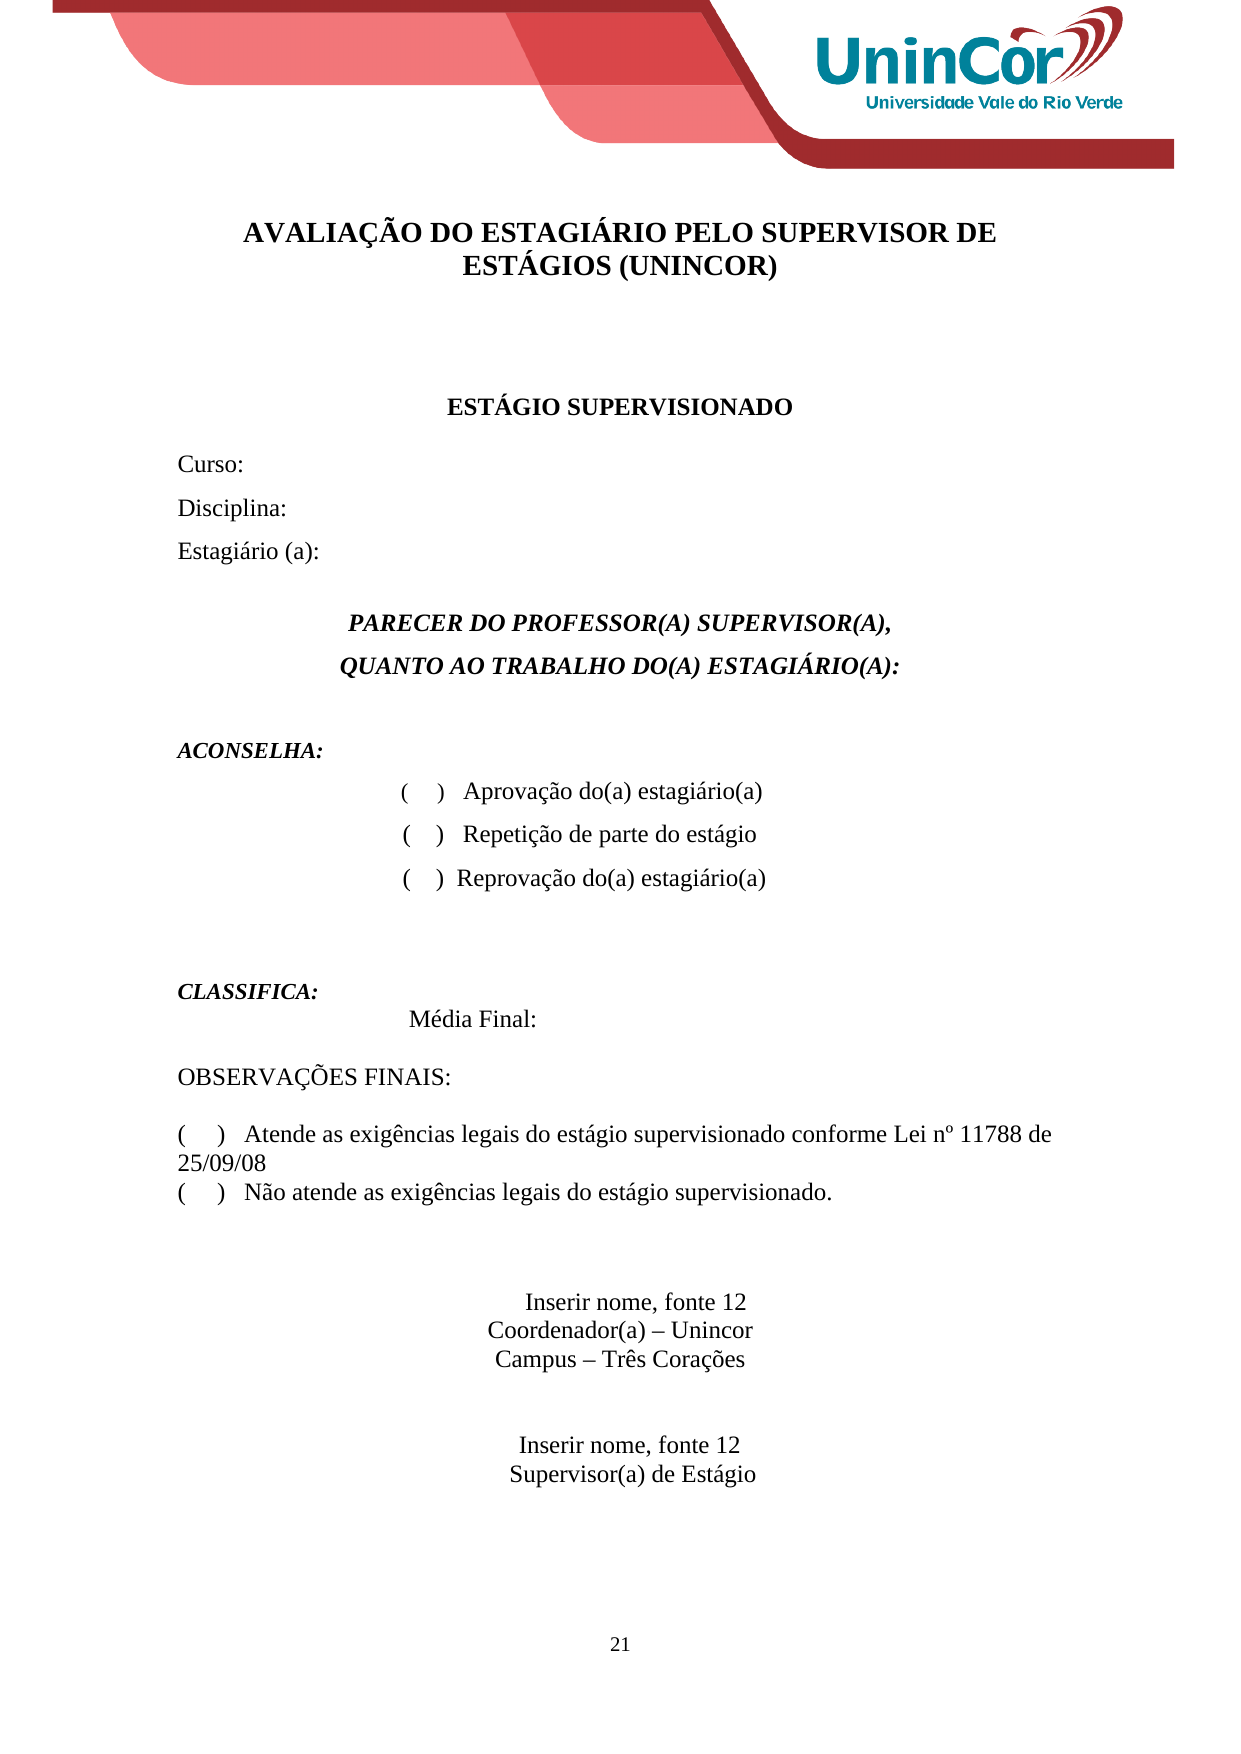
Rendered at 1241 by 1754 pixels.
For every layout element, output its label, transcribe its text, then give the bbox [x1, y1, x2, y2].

title Inserir nome, fonte 12 [177, 1431, 1063, 1459]
text ( ) Atende as exigências legais do estágio supervisionado conforme Lei nº 11788 de 25/09/08 [177, 1119, 1063, 1177]
subtitle AVALIAÇÃO DO ESTAGIÁRIO PELO SUPERVISOR DE ESTÁGIOS (UNINCOR) [177, 215, 1063, 282]
text ESTÁGIO SUPERVISIONADO [177, 392, 1063, 421]
title Coordenador(a) – Unincor [177, 1316, 1063, 1344]
text CLASSIFICA: [177, 978, 1063, 1004]
text PARECER DO PROFESSOR(A) SUPERVISOR(A), [177, 608, 1063, 636]
text OBSERVAÇÕES FINAIS: [177, 1062, 1063, 1090]
text Média Final: [177, 1004, 1063, 1033]
picture [52, 0, 1175, 169]
text ( ) Aprovação do(a) estagiário(a) [177, 776, 1063, 805]
text ( ) Reprovação do(a) estagiário(a) [177, 863, 1063, 891]
text Disciplina: [177, 493, 1063, 521]
text QUANTO AO TRABALHO DO(A) ESTAGIÁRIO(A): [177, 651, 1063, 679]
text Estagiário (a): [177, 536, 1063, 564]
text ( ) Repetição de parte do estágio [177, 819, 1063, 848]
text ( ) Não atende as exigências legais do estágio supervisionado. [177, 1177, 1063, 1205]
title Inserir nome, fonte 12 [177, 1287, 1063, 1316]
text Curso: [177, 449, 1063, 478]
text ACONSELHA: [177, 737, 1063, 763]
title Campus – Três Corações [177, 1344, 1063, 1373]
title Supervisor(a) de Estágio [177, 1459, 1063, 1488]
